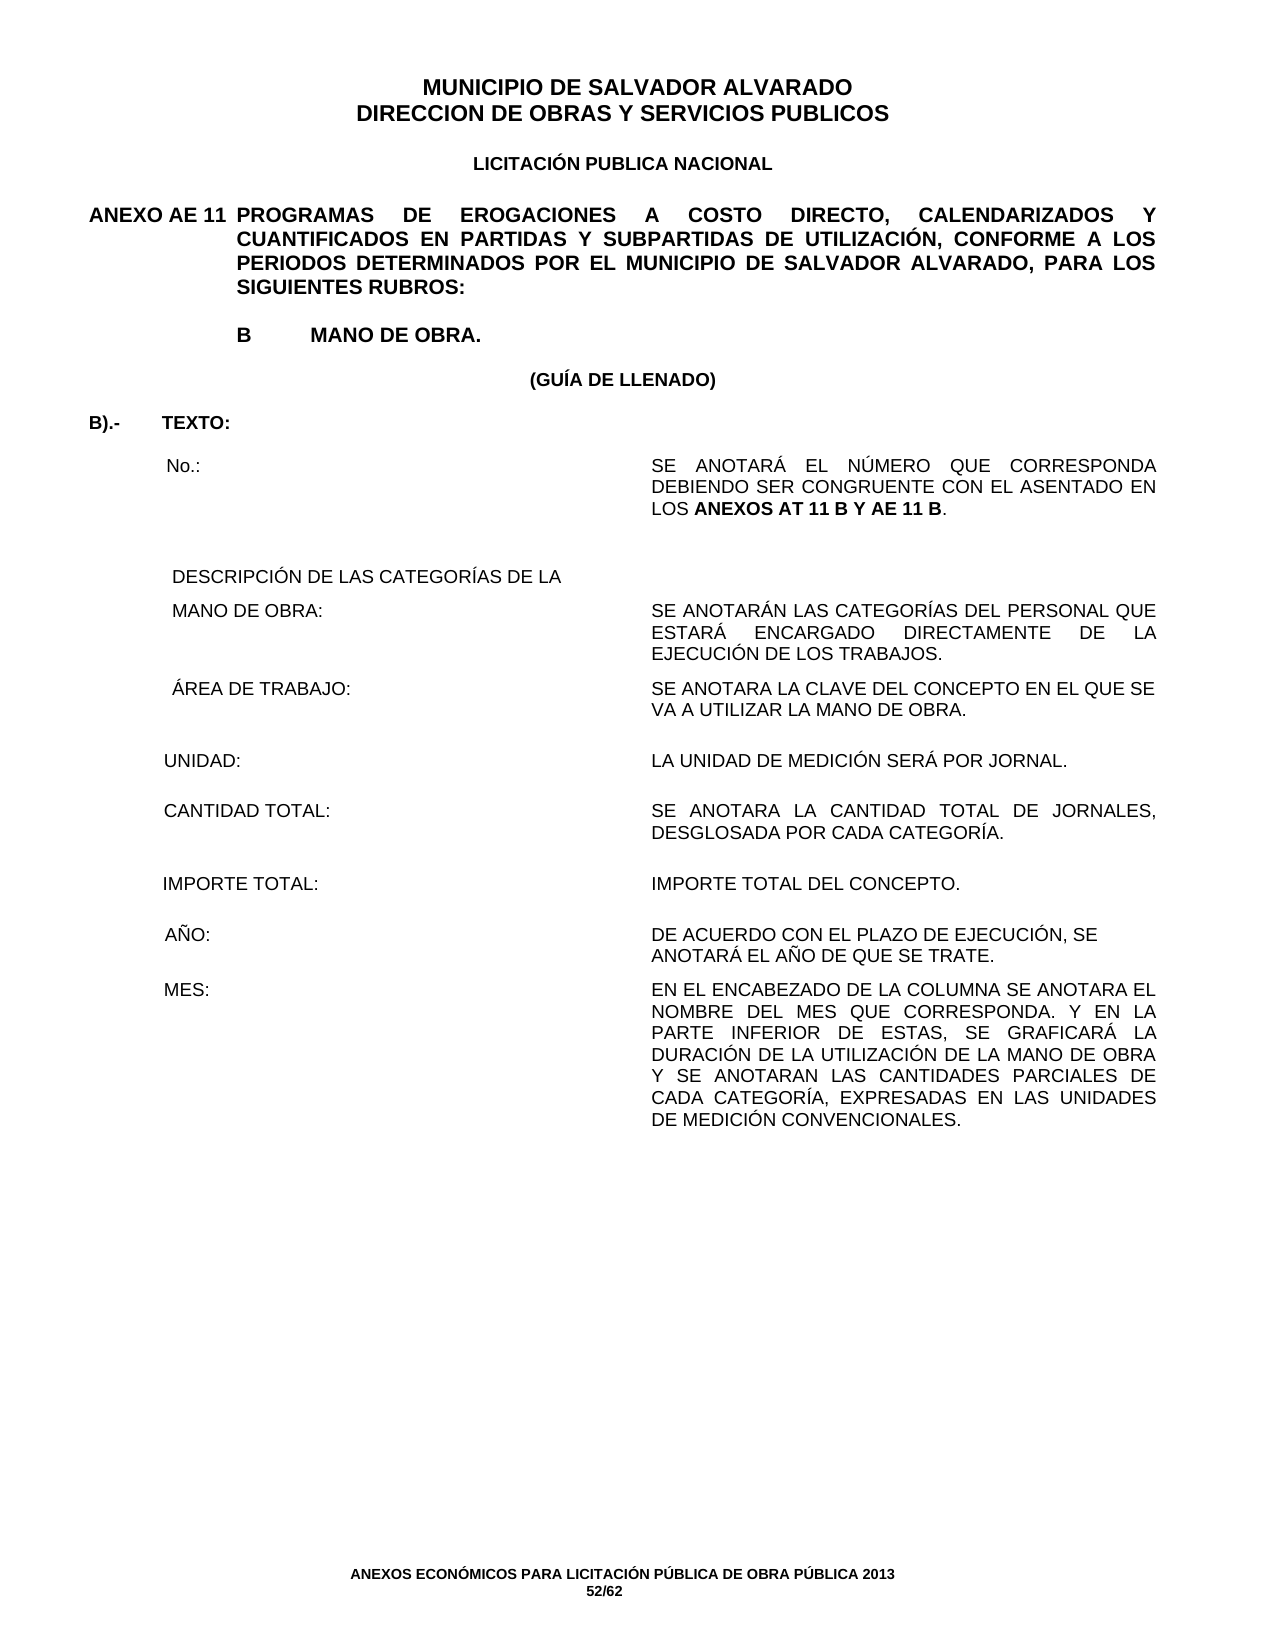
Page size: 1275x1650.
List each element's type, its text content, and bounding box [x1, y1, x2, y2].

text B).- TEXTO: [89, 412, 1157, 433]
text IMPORTE TOTAL: IMPORTE TOTAL DEL CONCEPTO. [162, 873, 1157, 894]
text MES: EN EL ENCABEZADO DE LA COLUMNA SE ANOTARA EL NOMBRE DEL MES QUE CORRESPONDA. Y EN LA PARTE INFERIOR DE ESTAS, SE GRAFICARÁ LA DURACIÓN DE LA UTILIZACIÓN DE LA MANO DE OBRA Y SE ANOTARAN LAS CANTIDADES PARCIALES DE CADA CATEGORÍA, EXPRESADAS EN LAS UNIDADES DE MEDICIÓN CONVENCIONALES. [164, 979, 1157, 1130]
text DESCRIPCIÓN DE LAS CATEGORÍAS DE LA [172, 566, 1157, 588]
text CANTIDAD TOTAL: SE ANOTARA LA CANTIDAD TOTAL DE JORNALES, DESGLOSADA POR CADA CATEGORÍA. [164, 800, 1157, 843]
text ÁREA DE TRABAJO: SE ANOTARA LA CLAVE DEL CONCEPTO EN EL QUE SE VA A UTILIZAR LA MANO DE OBRA. [172, 677, 1157, 720]
text No.: SE ANOTARÁ EL NÚMERO QUE CORRESPONDA DEBIENDO SER CONGRUENTE CON EL ASENTADO EN LOS ANEXOS AT 11 B Y AE 11 B. [166, 455, 1157, 519]
text MANO DE OBRA: SE ANOTARÁN LAS CATEGORÍAS DEL PERSONAL QUE ESTARÁ ENCARGADO DIRECTAMENTE DE LA EJECUCIÓN DE LOS TRABAJOS. [172, 600, 1157, 665]
text AÑO: DE ACUERDO CON EL PLAZO DE EJECUCIÓN, SE ANOTARÁ EL AÑO DE QUE SE TRATE. [164, 923, 1157, 966]
text UNIDAD: LA UNIDAD DE MEDICIÓN SERÁ POR JORNAL. [164, 749, 1157, 771]
